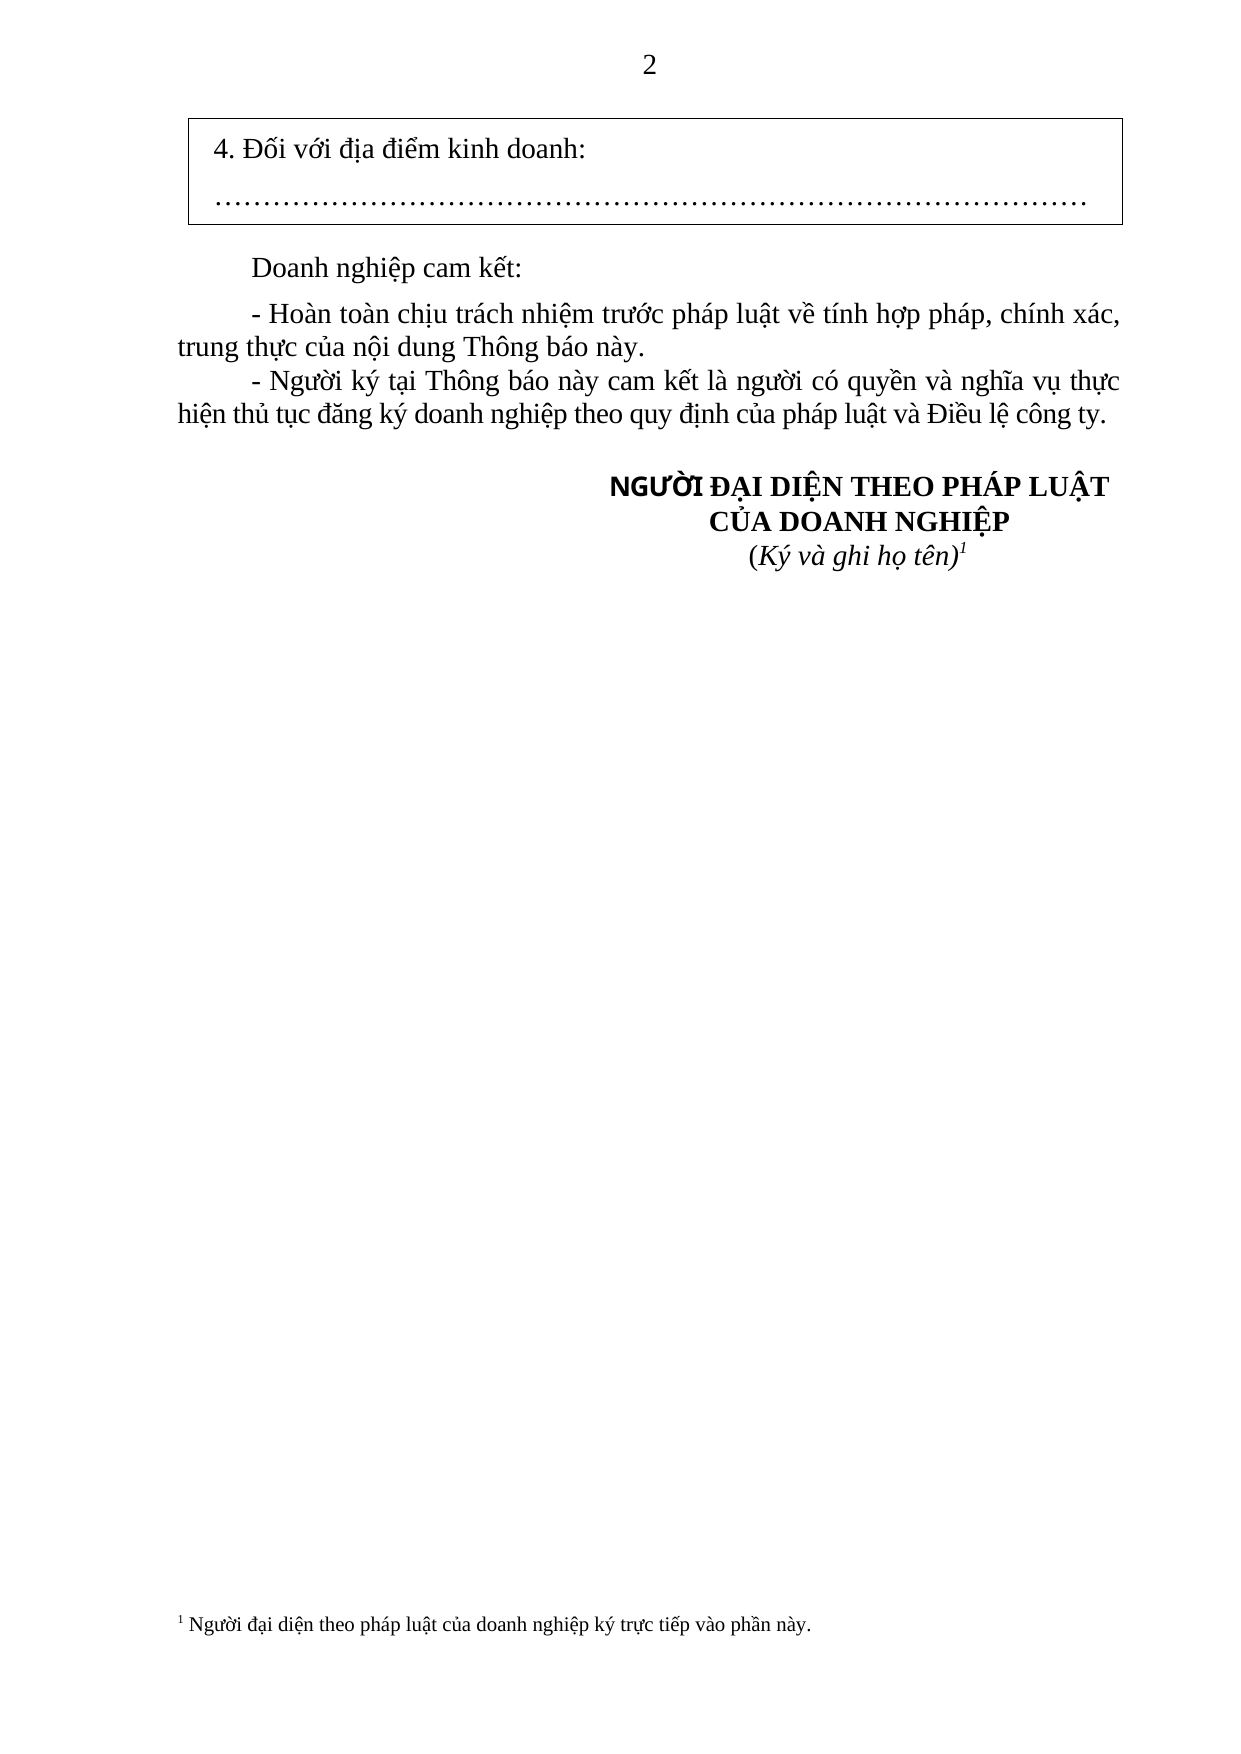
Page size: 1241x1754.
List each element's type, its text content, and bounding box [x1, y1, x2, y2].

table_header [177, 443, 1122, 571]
text - Người ký tại Thông báo này cam kết là người có quyền và nghĩa vụ thực hiện thủ tục đăng ký doanh nghiệp theo quy định của pháp luật và Điều lệ công ty. [177, 363, 1122, 430]
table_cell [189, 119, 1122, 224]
text Doanh nghiệp cam kết: [177, 250, 1122, 283]
text - Hoàn toàn chịu trách nhiệm trước pháp luật về tính hợp pháp, chính xác, trung thực của nội dung Thông báo này. [177, 296, 1122, 363]
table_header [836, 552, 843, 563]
